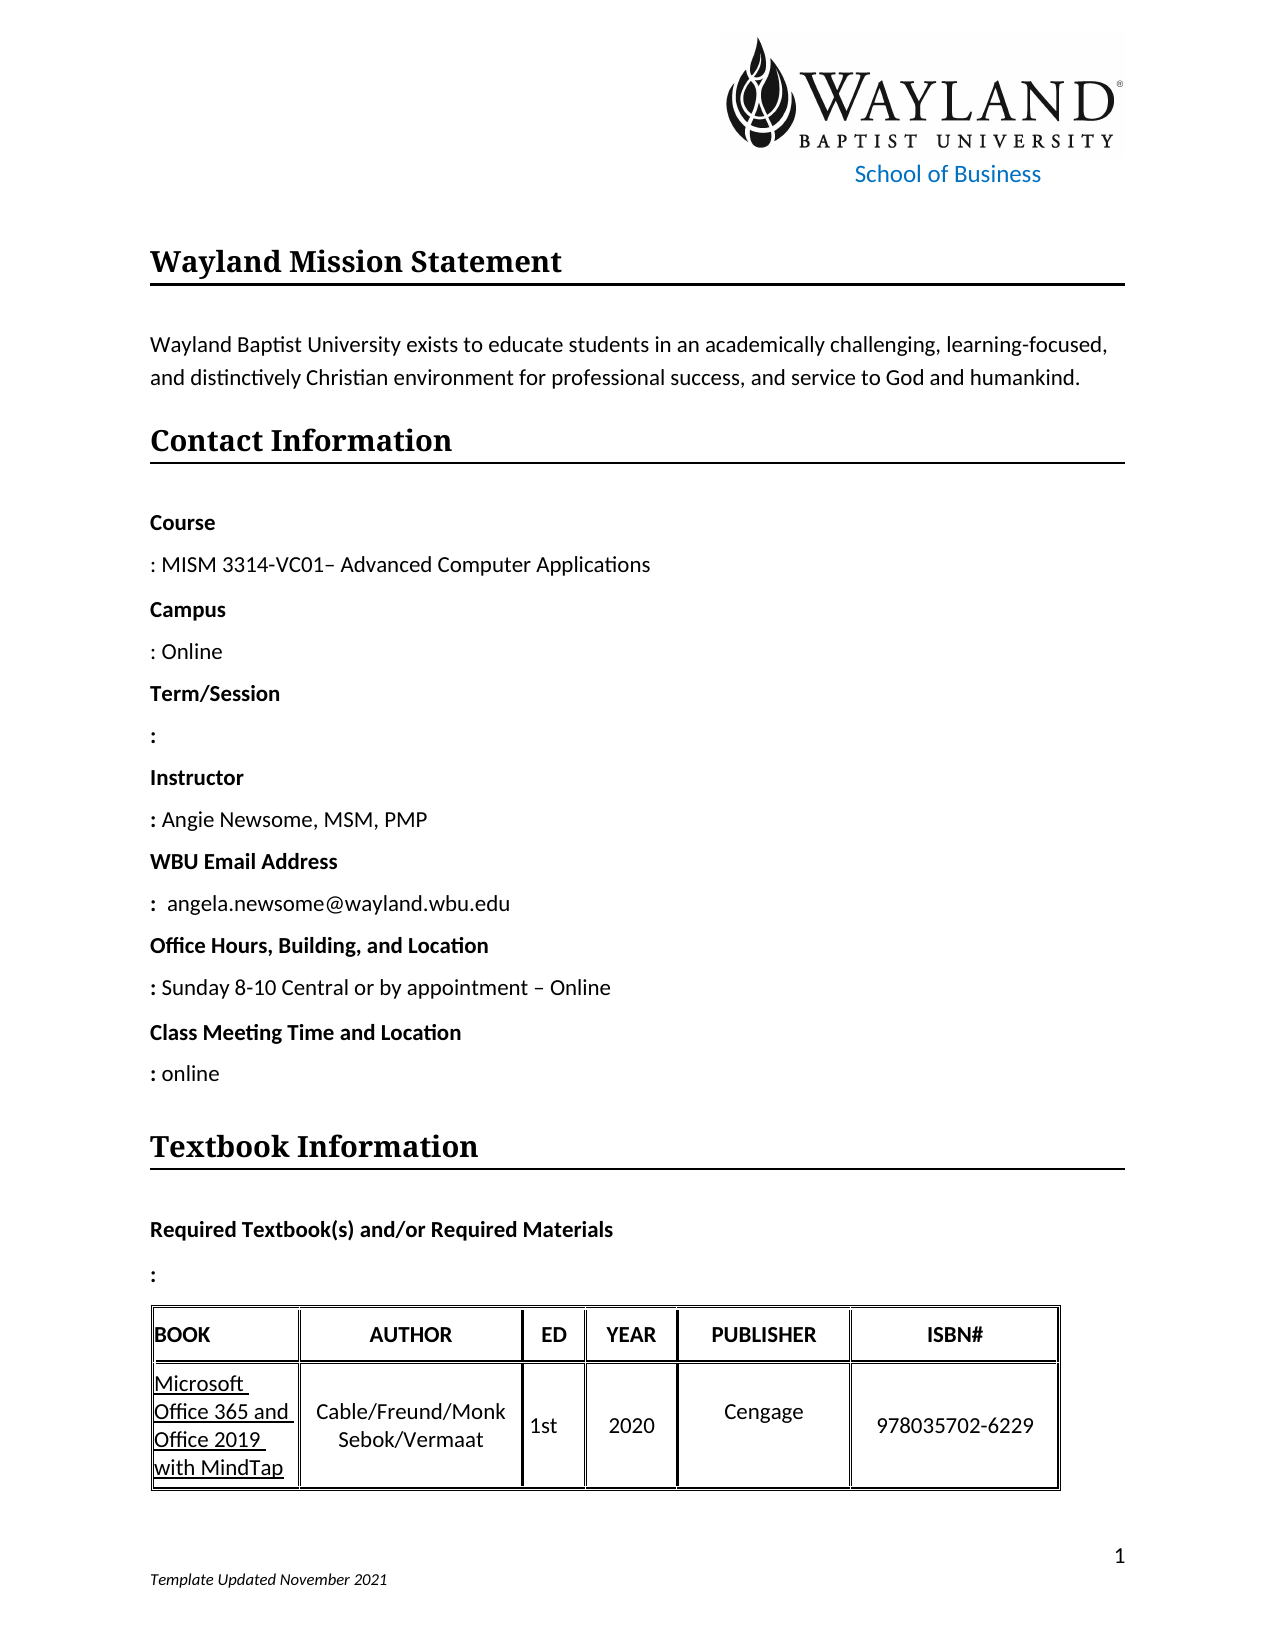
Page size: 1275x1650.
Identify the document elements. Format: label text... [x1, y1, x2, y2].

table_cell 1st [522, 1364, 586, 1487]
text Term/Session [150, 679, 1125, 707]
text Required Textbook(s) and/or Required Materials [150, 1215, 1125, 1243]
text : MISM 3314-VC01– Advanced Computer Applications [150, 550, 1125, 578]
table_header YEAR [586, 1306, 677, 1360]
text : online [150, 1059, 1125, 1088]
subtitle Textbook Information [150, 1127, 1125, 1168]
table_header BOOK [154, 1308, 299, 1360]
text Instructor [150, 763, 1125, 791]
picture [721, 30, 1125, 159]
text Wayland Baptist University exists to educate students in an academically challenging, learning-focused, and distinctively Christian environment for professional success, and service to God and humankind. [150, 330, 1125, 391]
table_header AUTHOR [300, 1308, 522, 1360]
table_cell Microsoft Office 365 and Office 2019 with MindTap [154, 1360, 299, 1487]
table_header PUBLISHER [677, 1308, 851, 1360]
text Course [150, 508, 1125, 536]
text : angela.newsome@wayland.wbu.edu [150, 889, 1125, 917]
text Campus [150, 595, 1125, 623]
table_cell Cable/Freund/Monk Sebok/Vermaat [300, 1364, 522, 1487]
table_cell 2020 [586, 1364, 677, 1487]
text WBU Email Address [150, 847, 1125, 875]
table_header ED [522, 1308, 586, 1360]
text : Sunday 8-10 Central or by appointment – Online [150, 973, 1125, 1001]
table_cell Cengage [677, 1364, 851, 1487]
table_cell 978035702-6229 [851, 1360, 1058, 1487]
text Office Hours, Building, and Location [150, 931, 1125, 959]
subtitle Contact Information [150, 420, 1125, 462]
text : [150, 1260, 1125, 1288]
table_header ISBN# [851, 1308, 1057, 1360]
text : [150, 721, 1125, 749]
text Class Meeting Time and Location [150, 1018, 1125, 1046]
text : Online [150, 637, 1125, 665]
subtitle Wayland Mission Statement [150, 242, 1125, 283]
text : Angie Newsome, MSM, PMP [150, 805, 1125, 833]
